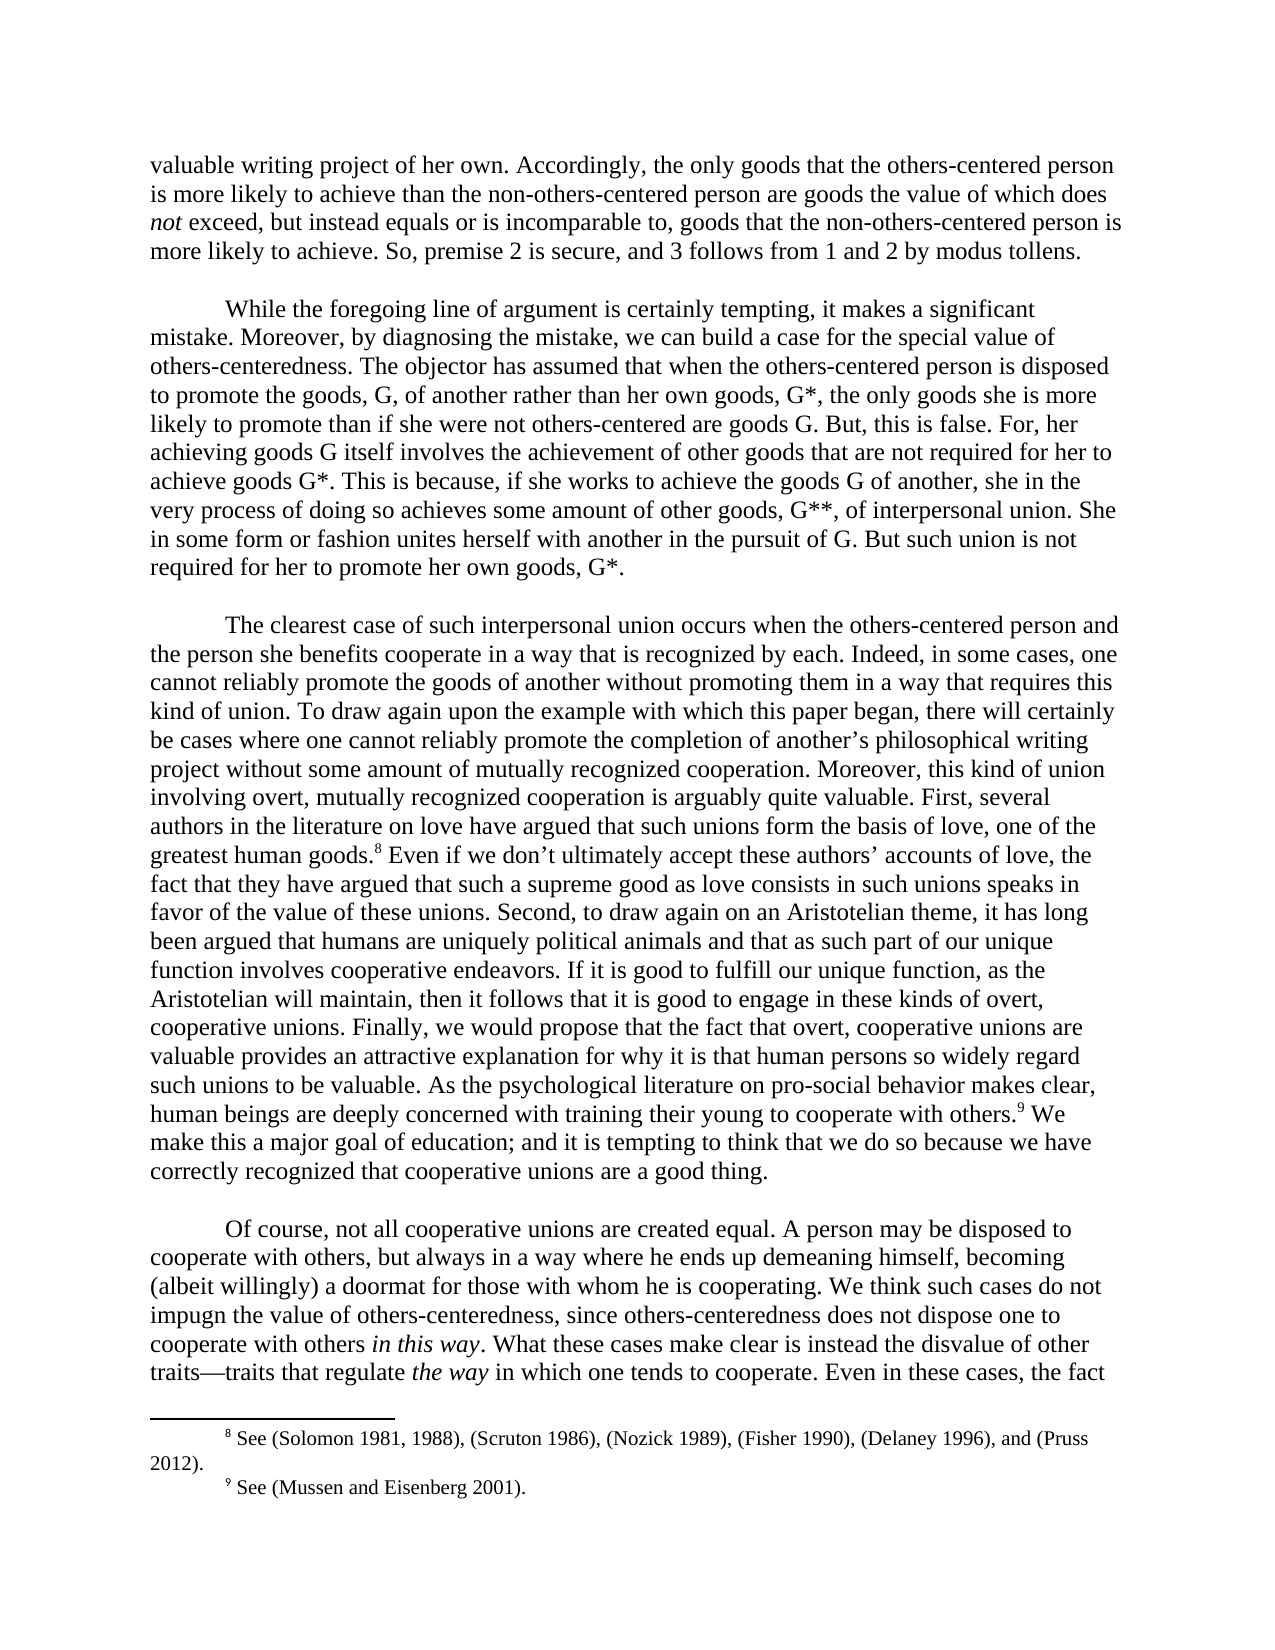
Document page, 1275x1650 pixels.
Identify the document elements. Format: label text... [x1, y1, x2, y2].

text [150, 1214, 1125, 1386]
text While the foregoing line of argument is certainly tempting, it makes a significant mistake. Moreover, by diagnosing the mistake, we can build a case for the special value of others-centeredness. The objector has assumed that when the others-centered person is disposed to promote the goods, G, of another rather than her own goods, G*, the only goods she is more likely to promote than if she were not others-centered are goods G. But, this is false. For, her achieving goods G itself involves the achievement of other goods that are not required for her to achieve goods G*. This is because, if she works to achieve the goods G of another, she in the very process of doing so achieves some amount of other goods, G**, of interpersonal union. She in some form or fashion unites herself with another in the pursuit of G. But such union is not required for her to promote her own goods, G*. [150, 294, 1125, 581]
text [150, 150, 1125, 265]
text The clearest case of such interpersonal union occurs when the others-centered person and the person she benefits cooperate in a way that is recognized by each. Indeed, in some cases, one cannot reliably promote the goods of another without promoting them in a way that requires this kind of union. To draw again upon the example with which this paper began, there will certainly be cases where one cannot reliably promote the completion of another’s philosophical writing project without some amount of mutually recognized cooperation. Moreover, this kind of union involving overt, mutually recognized cooperation is arguably quite valuable. First, several authors in the literature on love have argued that such unions form the basis of love, one of the greatest human goods. Even if we don’t ultimately accept these authors’ accounts of love, the fact that they have argued that such a supreme good as love consists in such unions speaks in favor of the value of these unions. Second, to draw again on an Aristotelian theme, it has long been argued that humans are uniquely political animals and that as such part of our unique function involves cooperative endeavors. If it is good to fulfill our unique function, as the Aristotelian will maintain, then it follows that it is good to engage in these kinds of overt, cooperative unions. Finally, we would propose that the fact that overt, cooperative unions are valuable provides an attractive explanation for why it is that human persons so widely regard such unions to be valuable. As the psychological literature on pro-social behavior makes clear, human beings are deeply concerned with training their young to cooperate with others. We make this a major goal of education; and it is tempting to think that we do so because we have correctly recognized that cooperative unions are a good thing. [150, 610, 1125, 1185]
